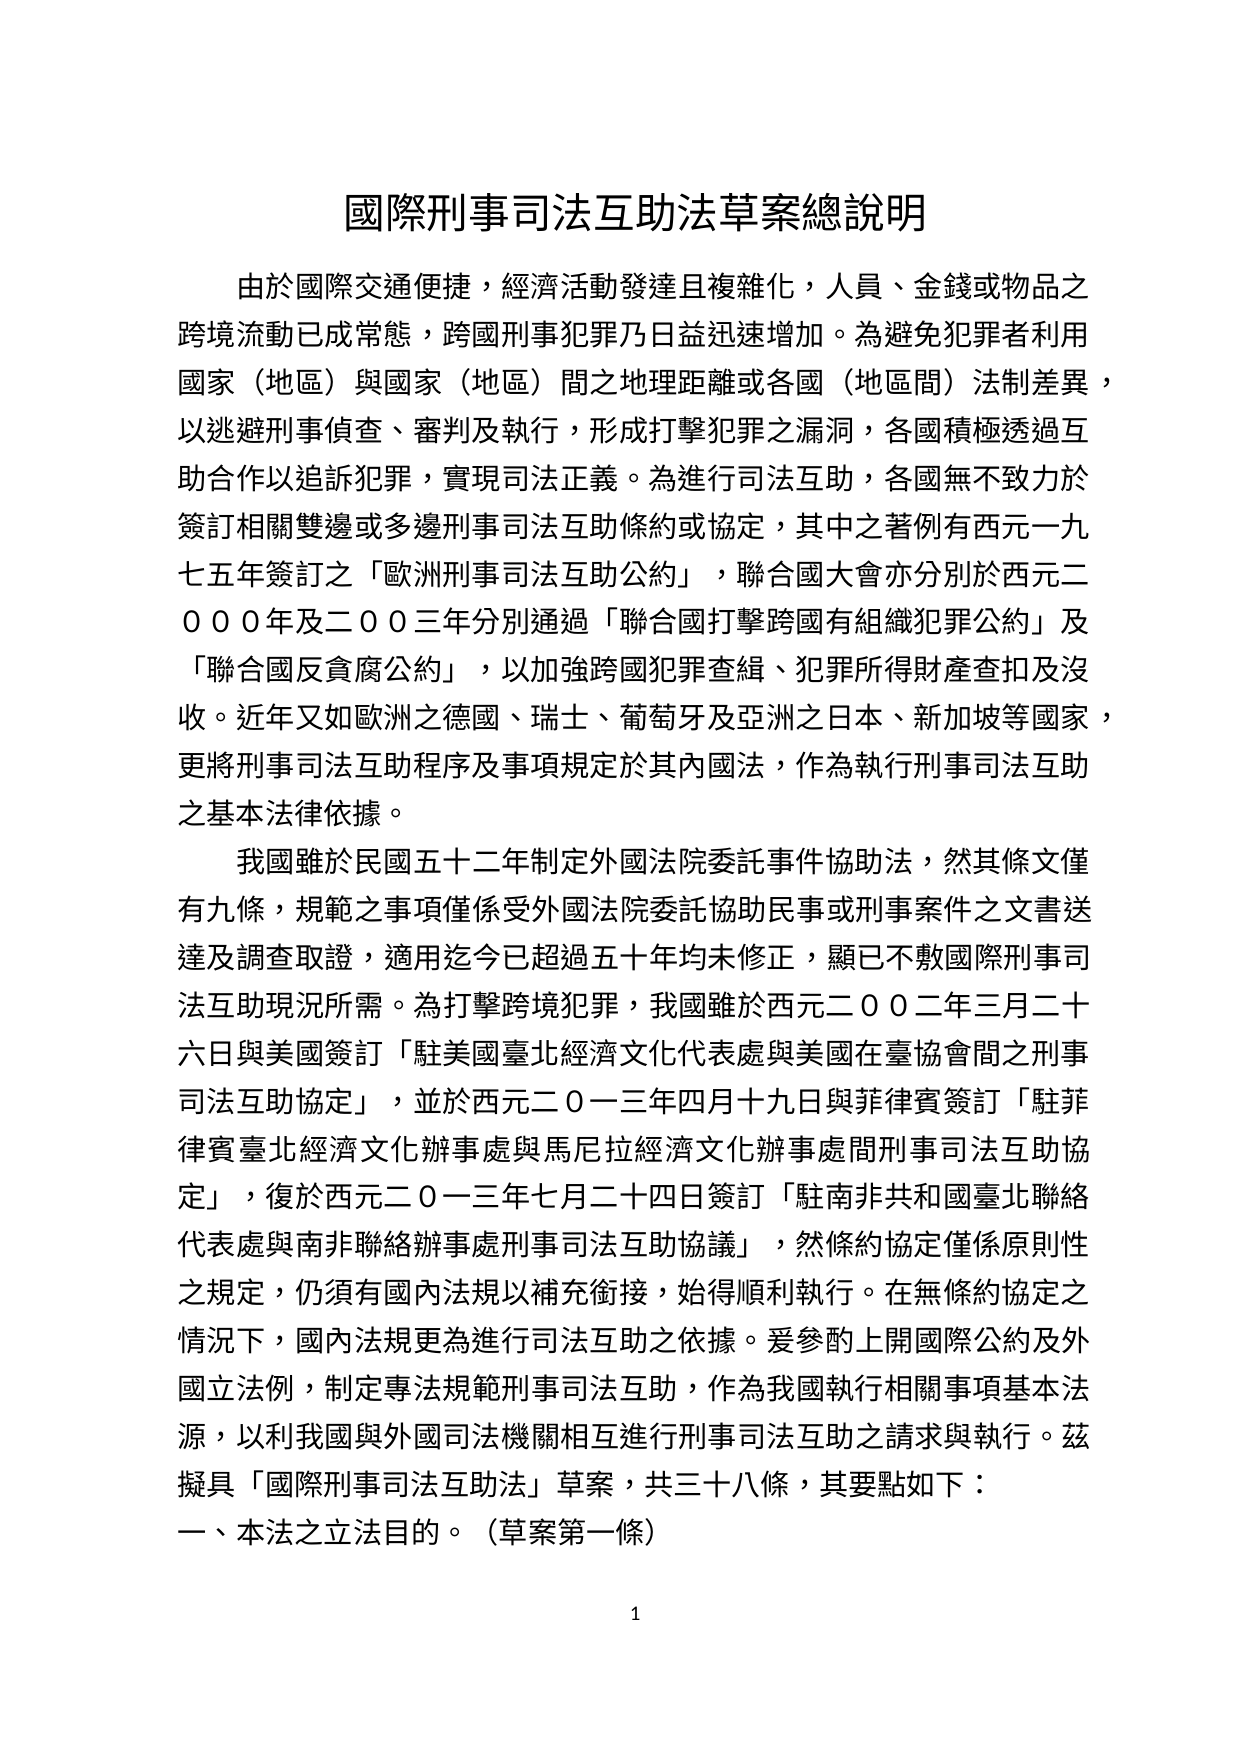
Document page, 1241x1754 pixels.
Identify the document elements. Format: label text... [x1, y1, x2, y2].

text 國際刑事司法互助法草案總說明 [177, 180, 1092, 240]
text 我國雖於民國五十二年制定外國法院委託事件協助法，然其條文僅有九條，規範之事項僅係受外國法院委託協助民事或刑事案件之文書送達及調查取證，適用迄今已超過五十年均未修正，顯已不敷國際刑事司法互助現況所需。為打擊跨境犯罪，我國雖於西元二００二年三月二十六日與美國簽訂「駐美國臺北經濟文化代表處與美國在臺協會間之刑事司法互助協定」，並於西元二０一三年四月十九日與菲律賓簽訂「駐菲律賓臺北經濟文化辦事處與馬尼拉經濟文化辦事處間刑事司法互助協定」，復於西元二０一三年七月二十四日簽訂「駐南非共和國臺北聯絡代表處與南非聯絡辦事處刑事司法互助協議」，然條約協定僅係原則性之規定，仍須有國內法規以補充銜接，始得順利執行。在無條約協定之情況下，國內法規更為進行司法互助之依據。爰參酌上開國際公約及外國立法例，制定專法規範刑事司法互助，作為我國執行相關事項基本法源，以利我國與外國司法機關相互進行刑事司法互助之請求與執行。茲擬具「國際刑事司法互助法」草案，共三十八條，其要點如下： [177, 834, 1092, 1505]
text 由於國際交通便捷，經濟活動發達且複雜化，人員、金錢或物品之跨境流動已成常態，跨國刑事犯罪乃日益迅速增加。為避免犯罪者利用國家（地區）與國家（地區）間之地理距離或各國（地區間）法制差異，以逃避刑事偵查、審判及執行，形成打擊犯罪之漏洞，各國積極透過互助合作以追訴犯罪，實現司法正義。為進行司法互助，各國無不致力於簽訂相關雙邊或多邊刑事司法互助條約或協定，其中之著例有西元一九七五年簽訂之「歐洲刑事司法互助公約」，聯合國大會亦分別於西元二０００年及二００三年分別通過「聯合國打擊跨國有組織犯罪公約」及「聯合國反貪腐公約」，以加強跨國犯罪查緝、犯罪所得財產查扣及沒收。近年又如歐洲之德國、瑞士、葡萄牙及亞洲之日本、新加坡等國家，更將刑事司法互助程序及事項規定於其內國法，作為執行刑事司法互助之基本法律依據。 [177, 259, 1092, 834]
list 本法之立法目的。（草案第一條） [177, 1505, 1092, 1553]
